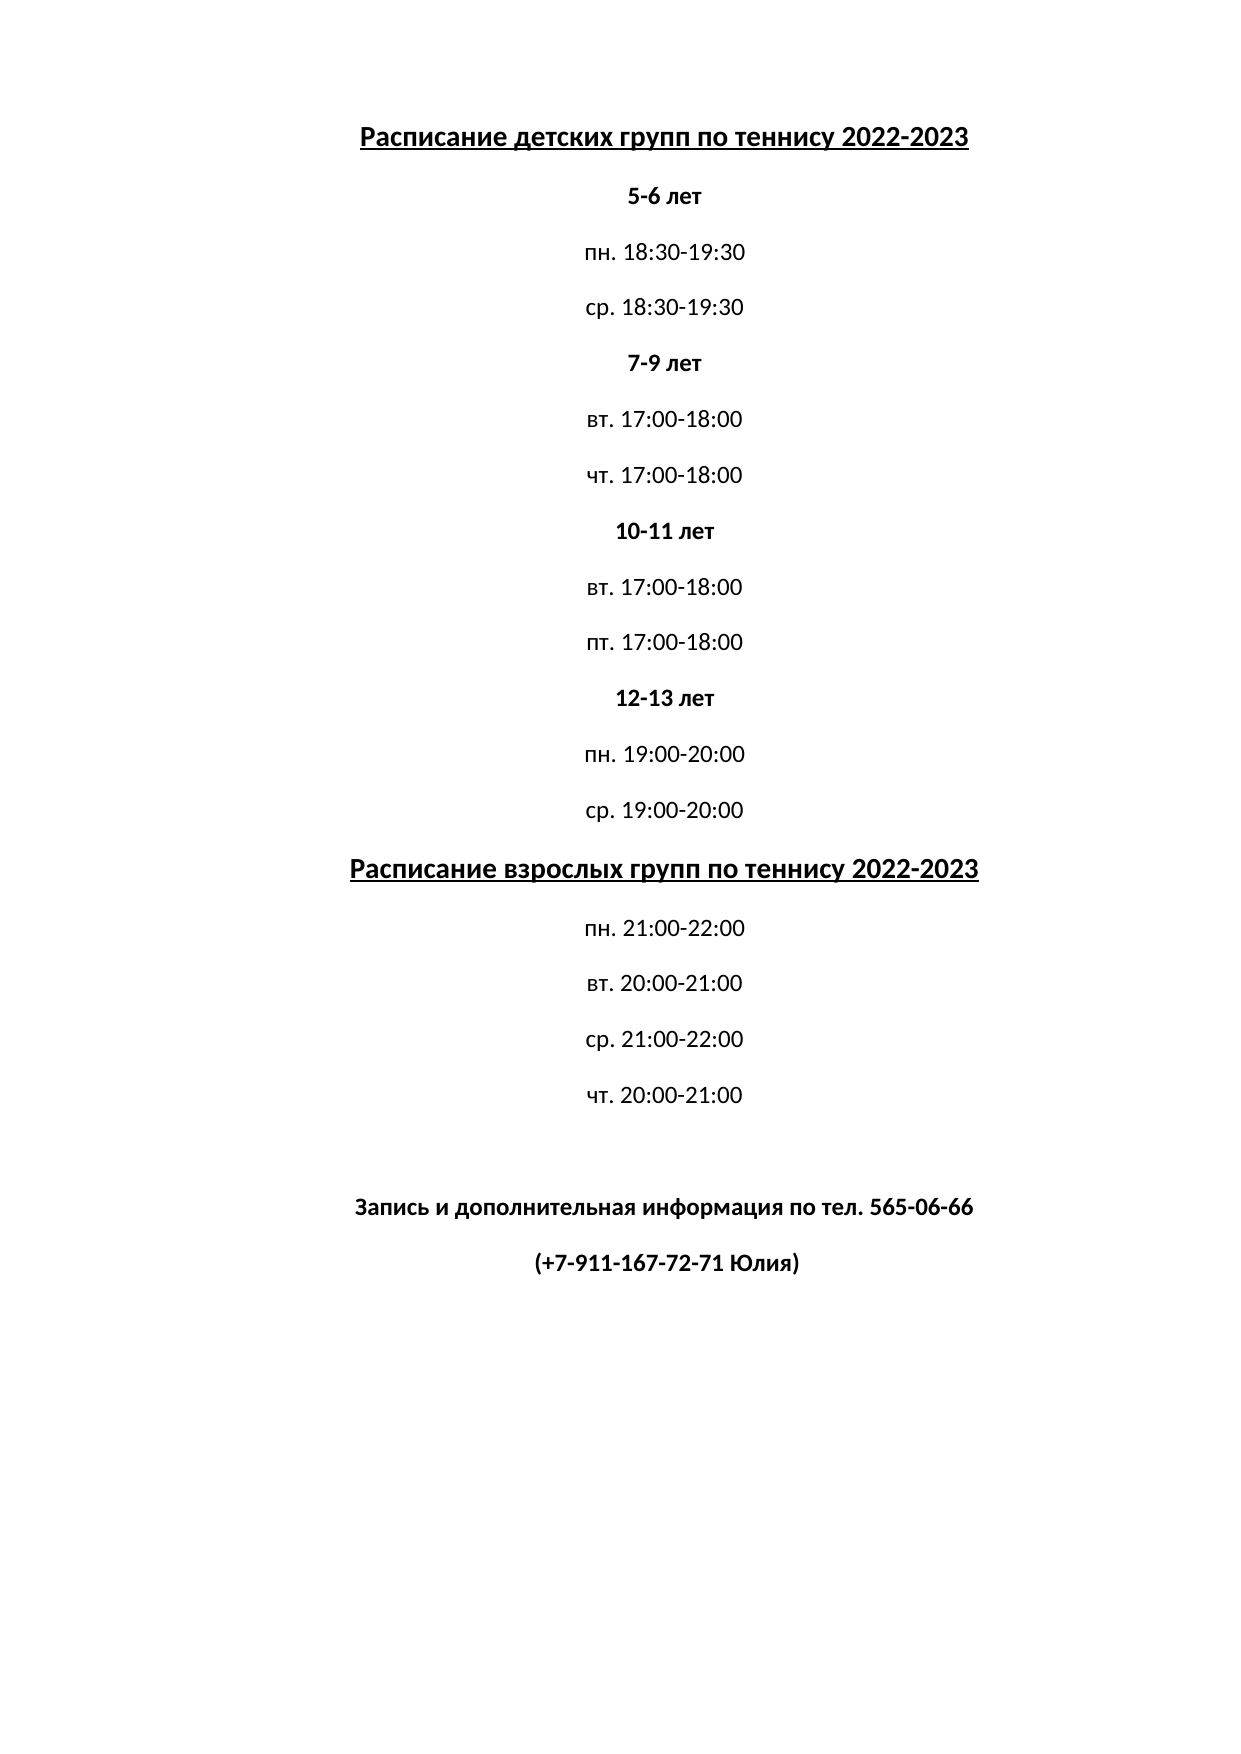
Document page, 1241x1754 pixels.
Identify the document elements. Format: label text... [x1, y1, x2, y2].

text вт. 17:00-18:00 [177, 403, 1152, 434]
text пт. 17:00-18:00 [177, 627, 1152, 657]
text Расписание детских групп по теннису 2022-2023 [177, 118, 1152, 154]
text вт. 20:00-21:00 [177, 967, 1152, 998]
text чт. 20:00-21:00 [177, 1079, 1152, 1110]
text вт. 17:00-18:00 [177, 571, 1152, 601]
text чт. 17:00-18:00 [177, 459, 1152, 489]
text (+7-911-167-72-71 Юлия) [177, 1247, 1152, 1277]
text Запись и дополнительная информация по тел. 565-06-66 [177, 1191, 1152, 1221]
text 5-6 лет [177, 180, 1152, 210]
text ср. 21:00-22:00 [177, 1023, 1152, 1054]
text 10-11 лет [177, 515, 1152, 545]
text ср. 19:00-20:00 [177, 794, 1152, 824]
text 12-13 лет [177, 682, 1152, 713]
text ср. 18:30-19:30 [177, 292, 1152, 322]
text пн. 19:00-20:00 [177, 738, 1152, 769]
text 7-9 лет [177, 347, 1152, 378]
text пн. 21:00-22:00 [177, 912, 1152, 942]
text пн. 18:30-19:30 [177, 236, 1152, 266]
text Расписание взрослых групп по теннису 2022-2023 [177, 850, 1152, 886]
